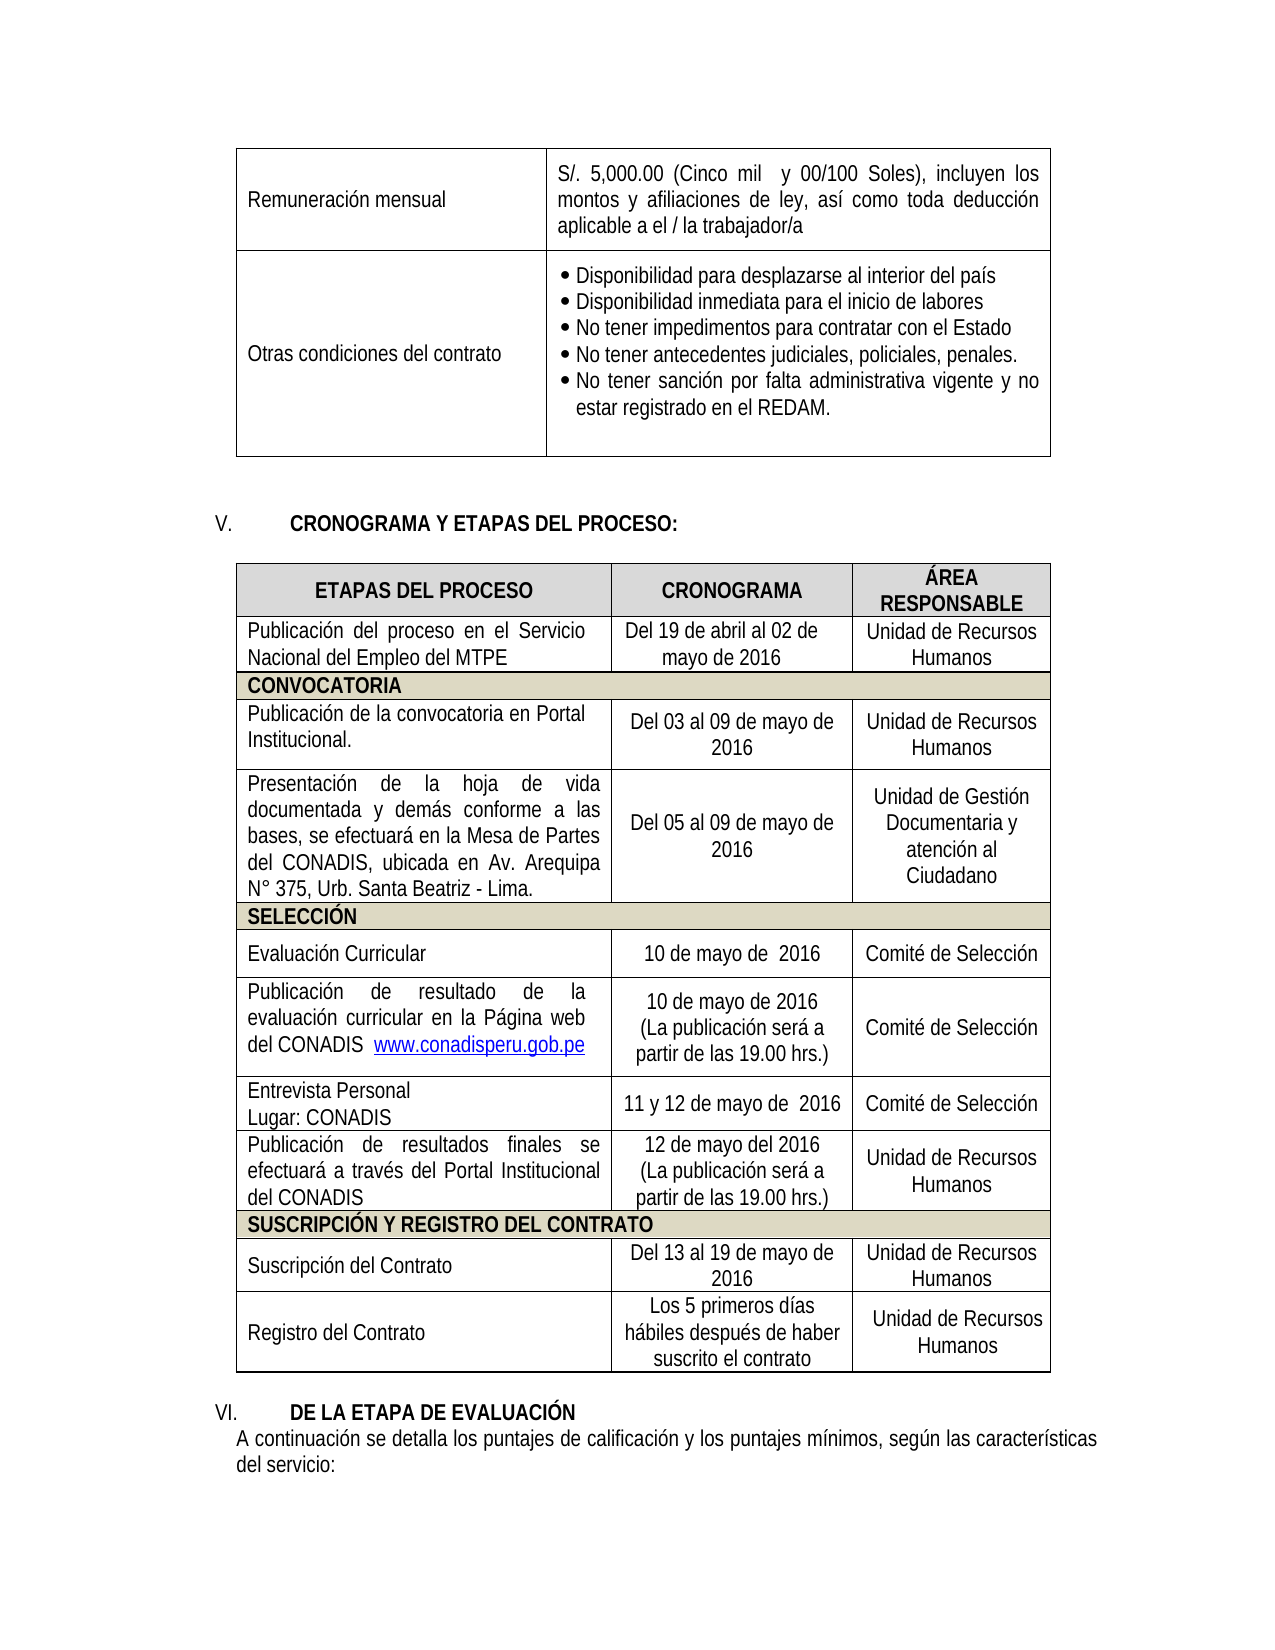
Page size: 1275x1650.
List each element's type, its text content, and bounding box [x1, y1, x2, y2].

table_cell Otras condiciones del contrato [237, 251, 546, 456]
table_cell Publicación del proceso en el Servicio Nacional del Empleo del MTPE [237, 617, 611, 671]
table_cell Unidad de Recursos Humanos [853, 1292, 1050, 1371]
table_cell Publicación de resultado de la evaluación curricular en la Página web del CONADIS www.conadisperu.gob.pe [237, 978, 611, 1076]
table_cell Publicación de resultados finales se efectuará a través del Portal Institucional del CONADIS [237, 1131, 611, 1210]
table_cell Del 03 al 09 de mayo de 2016 [612, 700, 852, 769]
table_cell Presentación de la hoja de vida documentada y demás conforme a las bases, se efectuará en la Mesa de Partes del CONADIS, ubicada en Av. Arequipa N° 375, Urb. Santa Beatriz - Lima. [237, 770, 611, 902]
table_cell 10 de mayo de 2016 [612, 930, 852, 977]
table_cell Comité de Selección [853, 1077, 1050, 1130]
table_cell Publicación de la convocatoria en Portal Institucional. [237, 700, 611, 769]
table_cell Del 19 de abril al 02 de mayo de 2016 [612, 617, 852, 671]
table_cell Comité de Selección [853, 930, 1050, 977]
table_cell 10 de mayo de 2016 (La publicación será a partir de las 19.00 hrs.) [612, 978, 852, 1076]
table_cell Suscripción del Contrato [237, 1239, 611, 1291]
table_cell 12 de mayo del 2016 (La publicación será a partir de las 19.00 hrs.) [612, 1131, 852, 1210]
table_cell Los 5 primeros días hábiles después de haber suscrito el contrato [612, 1292, 852, 1371]
table_cell Remuneración mensual [237, 149, 546, 249]
table_header ÁREA RESPONSABLE [853, 564, 1050, 616]
table_cell SELECCIÓN [237, 903, 1050, 929]
table_cell CONVOCATORIA [237, 673, 1050, 699]
table_cell Del 05 al 09 de mayo de 2016 [612, 770, 852, 902]
table_cell S/. 5,000.00 (Cinco mil y 00/100 Soles), incluyen los montos y afiliaciones de ley, así como toda deducción aplicable a el / la trabajador/a [547, 149, 1050, 249]
table_cell 11 y 12 de mayo de 2016 [612, 1077, 852, 1130]
table_cell Unidad de Recursos Humanos [853, 1131, 1050, 1210]
table_cell Entrevista Personal Lugar: CONADIS [237, 1077, 611, 1130]
table_cell Evaluación Curricular [237, 930, 611, 977]
table_cell Disponibilidad para desplazarse al interior del país Disponibilidad inmediata para el inicio de labores No tener impedimentos para contratar con el Estado No tener antecedentes judiciales, policiales, penales. No tener sanción por falta administrativa vigente y no estar registrado en el REDAM. [547, 251, 1050, 456]
table_cell Del 13 al 19 de mayo de 2016 [612, 1239, 852, 1291]
list A continuación se detalla los puntajes de calificación y los puntajes mínimos, según las características del servicio: [236, 1425, 1098, 1478]
table_cell Unidad de Recursos Humanos [853, 617, 1050, 671]
table_cell Comité de Selección [853, 978, 1050, 1076]
table_cell SUSCRIPCIÓN Y REGISTRO DEL CONTRATO [237, 1211, 1050, 1237]
table_cell Registro del Contrato [237, 1292, 611, 1371]
list DE LA ETAPA DE EVALUACIÓN [215, 1399, 1098, 1425]
list CRONOGRAMA Y ETAPAS DEL PROCESO: [215, 510, 1098, 536]
table_header ETAPAS DEL PROCESO [237, 564, 611, 616]
table_cell Unidad de Gestión Documentaria y atención al Ciudadano [853, 770, 1050, 902]
table_header CRONOGRAMA [612, 564, 852, 616]
table_cell Unidad de Recursos Humanos [853, 700, 1050, 769]
table_cell Unidad de Recursos Humanos [853, 1239, 1050, 1291]
